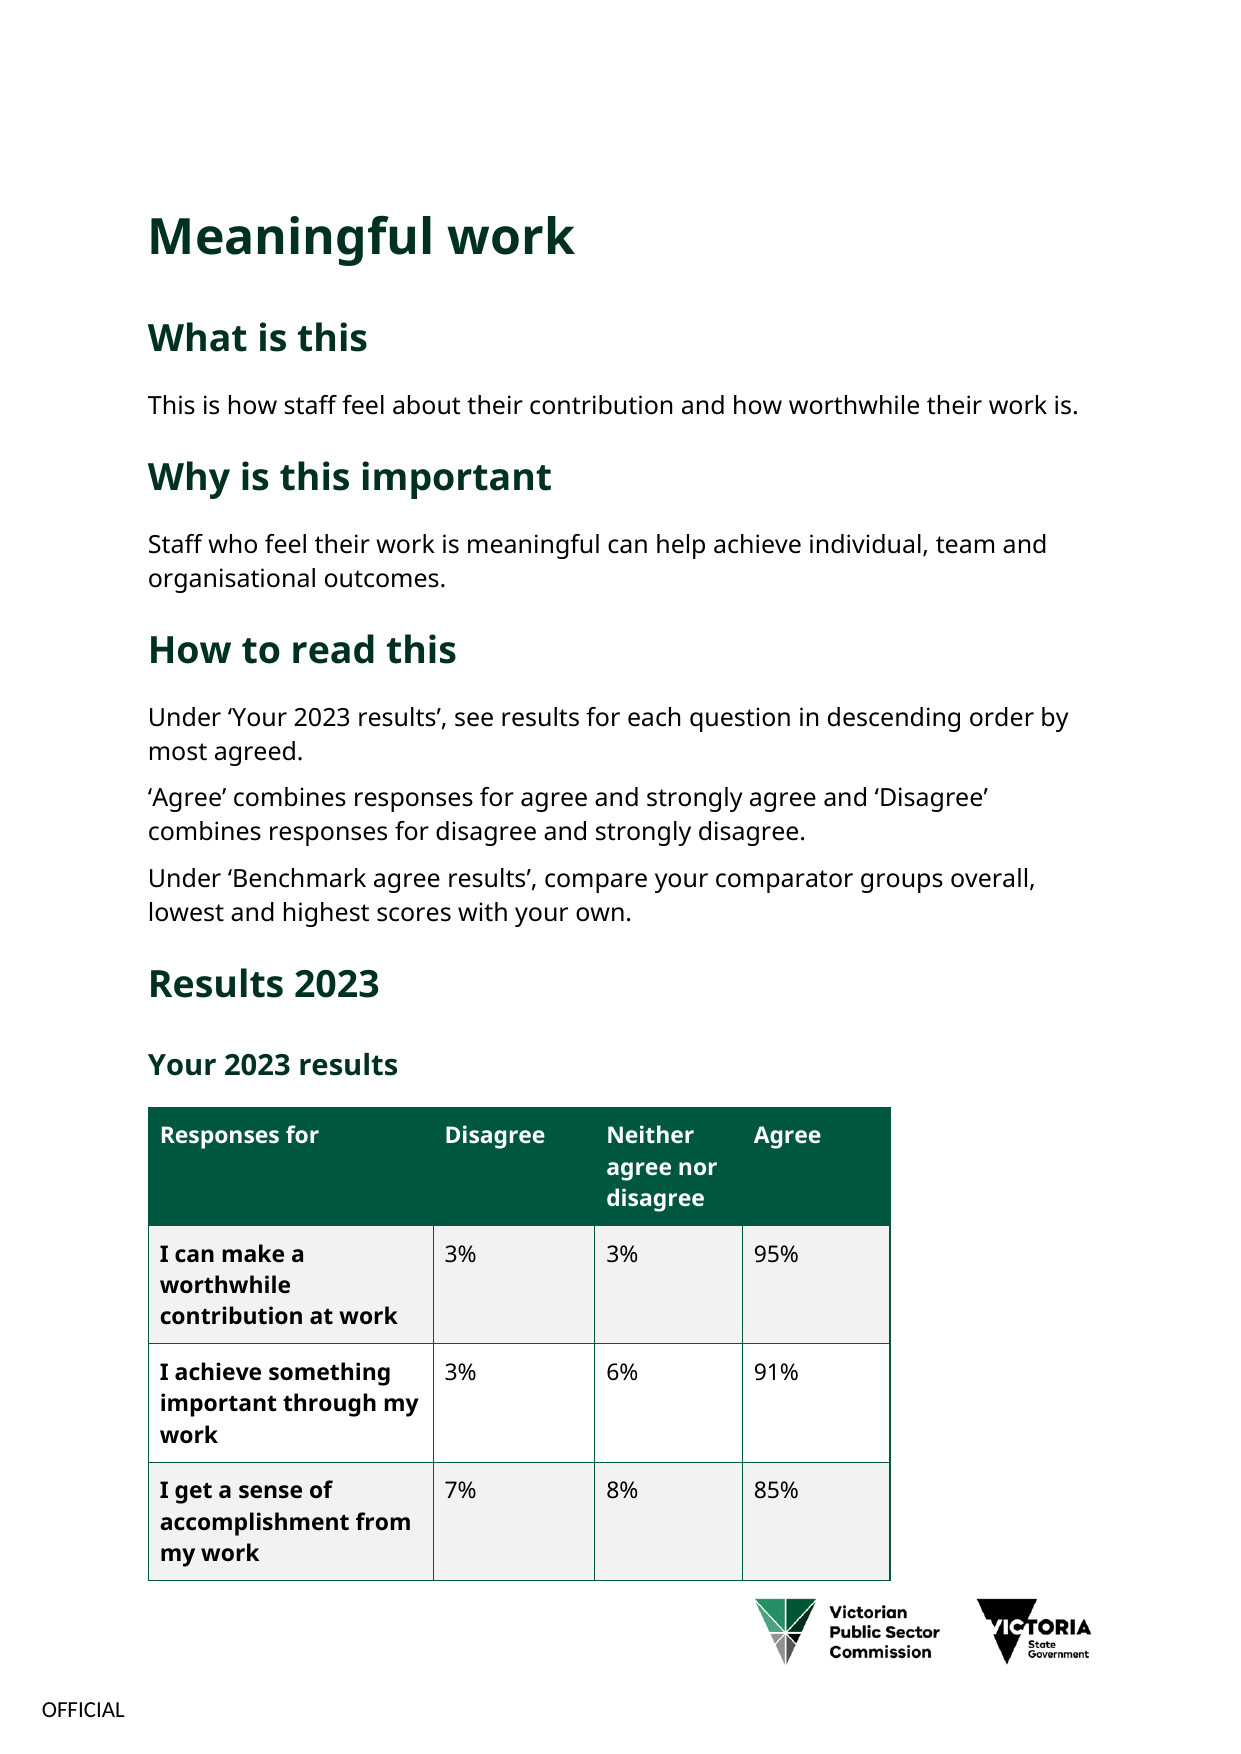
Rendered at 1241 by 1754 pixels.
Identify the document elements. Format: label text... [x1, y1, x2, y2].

picture [754, 1598, 1093, 1666]
text Under ‘Benchmark agree results’, compare your comparator groups overall, lowest and highest scores with your own. [148, 861, 1092, 929]
text Under ‘Your 2023 results’, see results for each question in descending order by most agreed. [148, 699, 1092, 768]
subtitle How to read this [148, 624, 1092, 675]
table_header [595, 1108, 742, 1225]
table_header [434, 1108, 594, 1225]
subtitle Meaningful work [148, 201, 1092, 269]
subtitle Your 2023 results [148, 1044, 1092, 1084]
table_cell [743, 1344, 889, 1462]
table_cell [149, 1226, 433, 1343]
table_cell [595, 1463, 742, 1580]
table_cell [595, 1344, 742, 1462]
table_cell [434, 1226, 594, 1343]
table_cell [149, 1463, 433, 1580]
subtitle What is this [148, 311, 1092, 362]
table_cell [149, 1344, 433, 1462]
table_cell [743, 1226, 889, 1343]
text Staff who feel their work is meaningful can help achieve individual, team and organisational outcomes. [148, 526, 1092, 594]
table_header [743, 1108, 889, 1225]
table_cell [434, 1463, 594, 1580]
text ‘Agree’ combines responses for agree and strongly agree and ‘Disagree’ combines responses for disagree and strongly disagree. [148, 780, 1092, 848]
text This is how staff feel about their contribution and how worthwhile their work is. [148, 387, 1092, 421]
subtitle Why is this important [148, 451, 1092, 502]
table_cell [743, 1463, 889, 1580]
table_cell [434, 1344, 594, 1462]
subtitle Results 2023 [148, 958, 1092, 1009]
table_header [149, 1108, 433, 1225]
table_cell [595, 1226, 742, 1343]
